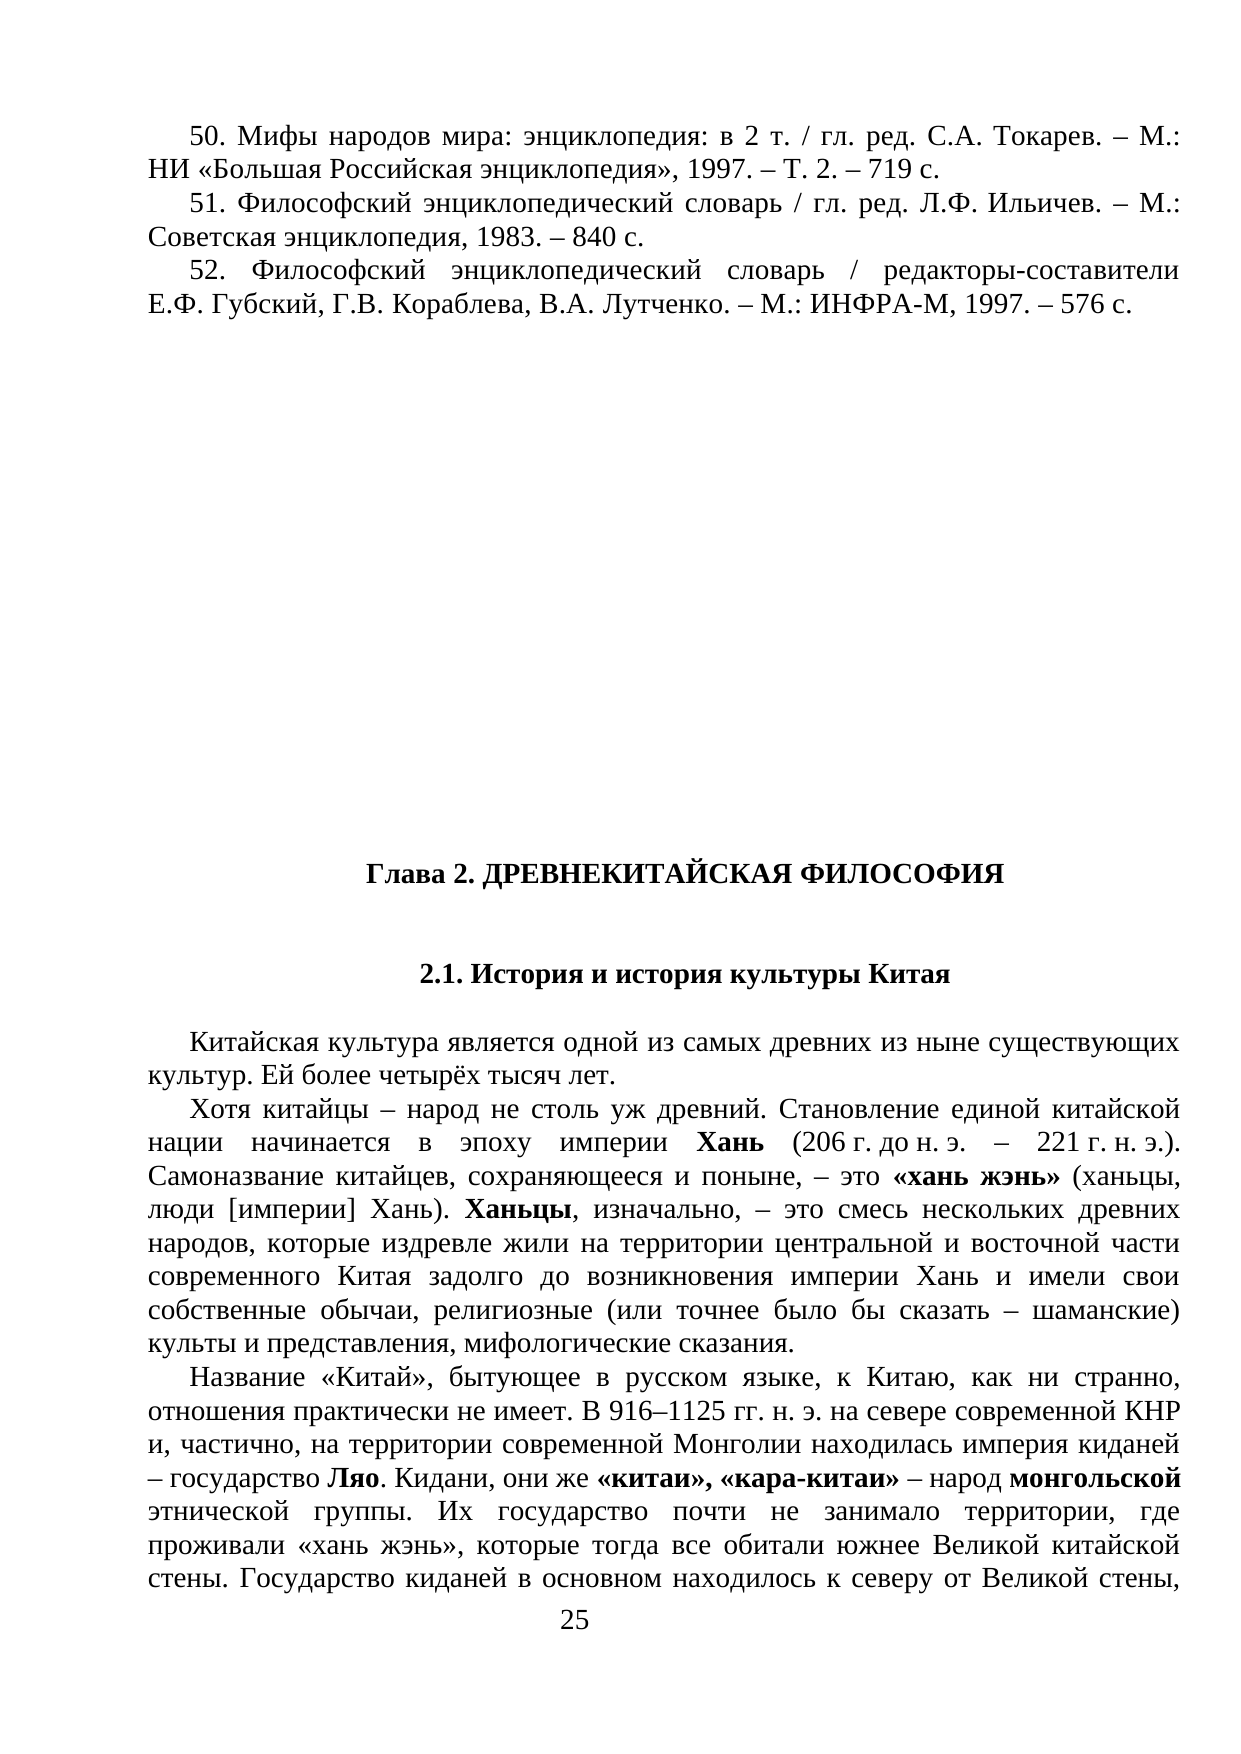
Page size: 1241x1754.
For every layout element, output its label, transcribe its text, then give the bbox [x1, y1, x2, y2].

text 52. Философский энциклопедический словарь / редакторы-составители Е.Ф. Губский, Г.В. Кораблева, В.А. Лутченко. – М.: ИНФРА-М, 1997. – 576 с. [148, 252, 1181, 319]
text 2.1. История и история культуры Китая [148, 957, 1181, 990]
text 51. Философский энциклопедический словарь / гл. ред. Л.Ф. Ильичев. – М.: Советская энциклопедия, 1983. – 840 с. [148, 185, 1181, 252]
text 50. Мифы народов мира: энциклопедия: в 2 т. / гл. ред. С.А. Токарев. – М.: НИ «Большая Российская энциклопедия», 1997. – Т. 2. – 719 с. [148, 118, 1181, 185]
text Глава 2. ДРЕВНЕКИТАЙСКАЯ ФИЛОСОФИЯ [148, 856, 1181, 889]
text Хотя китайцы – народ не столь уж древний. Становление единой китайской нации начинается в эпоху империи Хань (206 г. до н. э. – 221 г. н. э.). Самоназвание китайцев, сохраняющееся и поныне, – это «хань жэнь» (ханьцы, люди [империи] Хань). Ханьцы, изначально, – это смесь нескольких древних народов, которые издревле жили на территории центральной и восточной части современного Китая задолго до возникновения империи Хань и имели свои собственные обычаи, религиозные (или точнее было бы сказать – шаманские) культы и представления, мифологические сказания. [148, 1091, 1181, 1359]
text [148, 1359, 1181, 1594]
text Китайская культура является одной из самых древних из ныне существующих культур. Ей более четырёх тысяч лет. [148, 1024, 1181, 1091]
